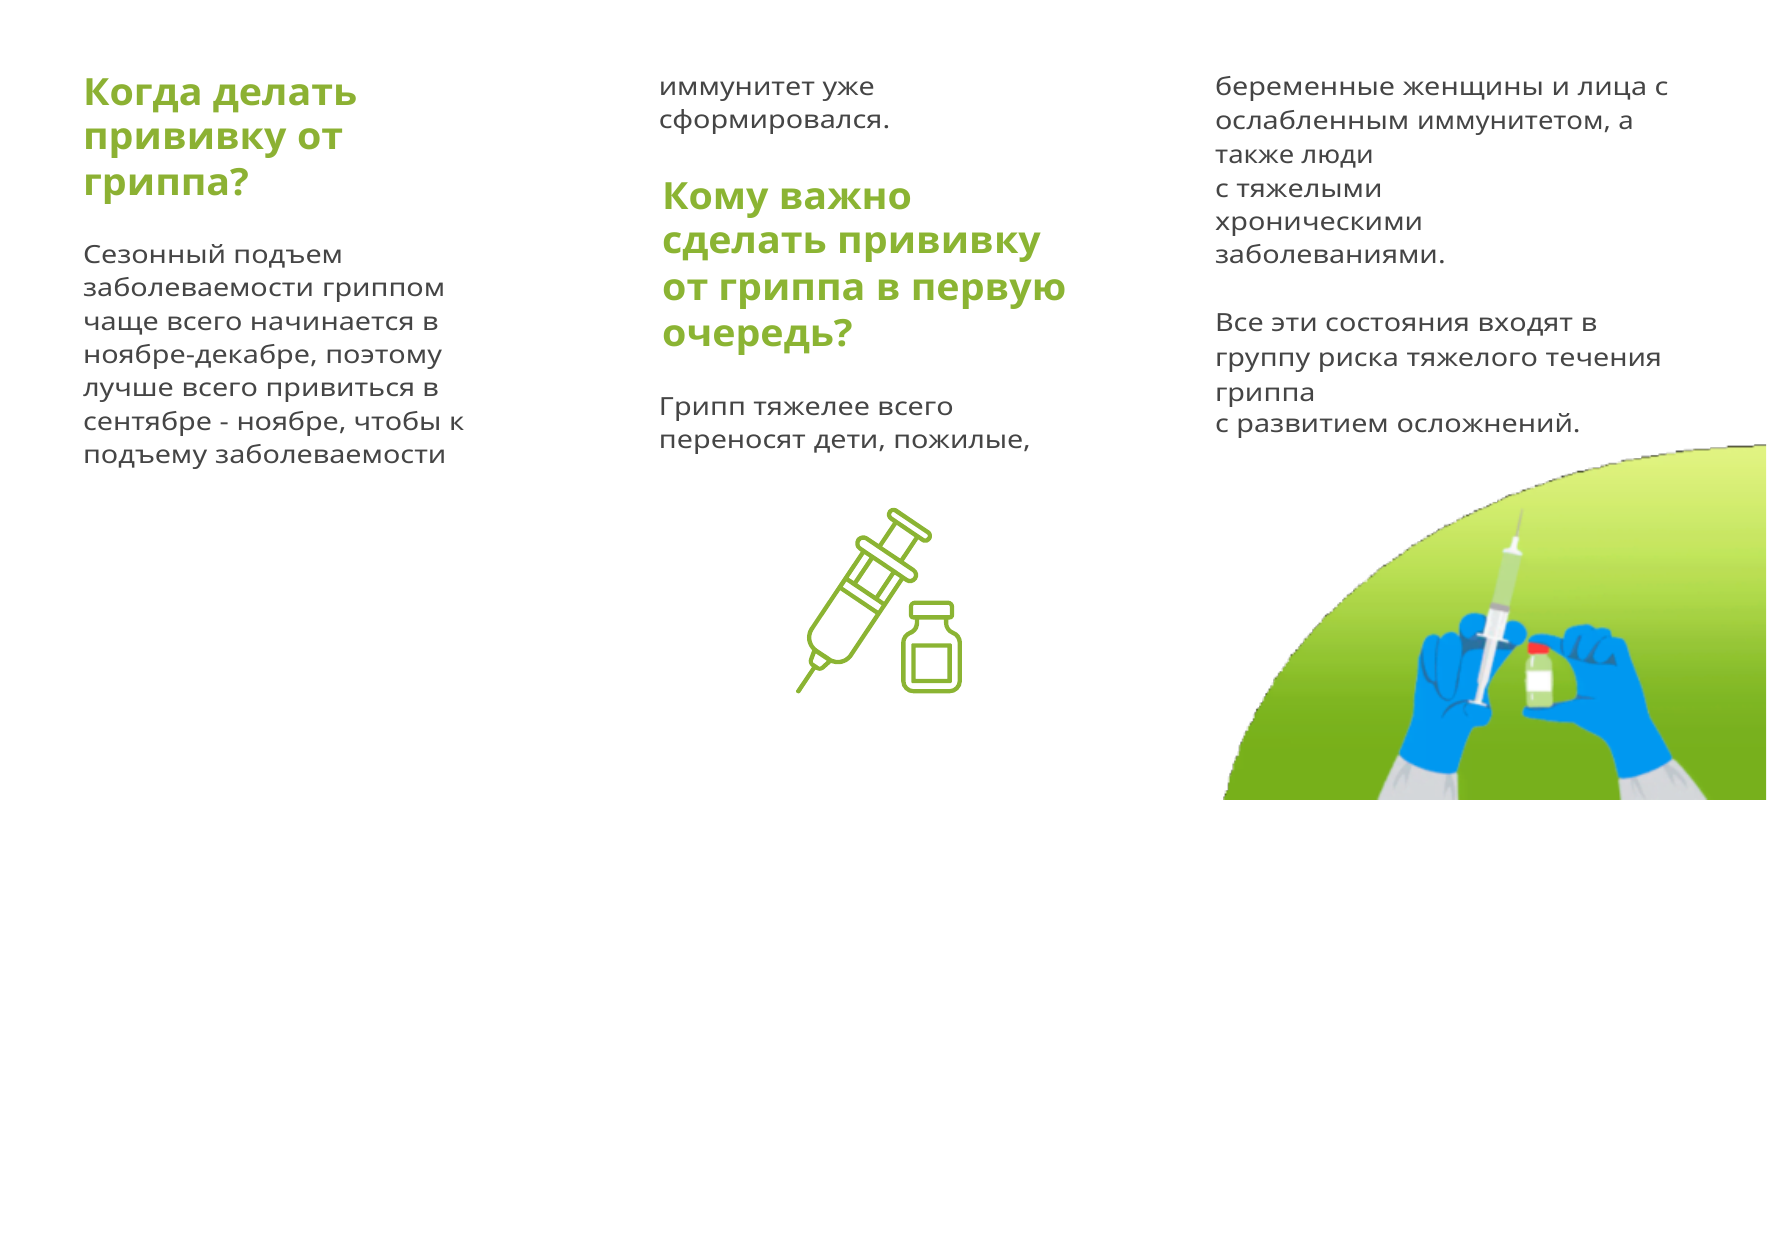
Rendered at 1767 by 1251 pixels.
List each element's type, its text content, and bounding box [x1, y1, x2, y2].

picture [1222, 444, 1767, 800]
text Сезонный подъем заболеваемости гриппом чаще всего начинается в ноябре-декабре, поэтому лучше всего привиться в сентябре - ноябре, чтобы к подъему заболеваемости иммунитет уже сформировался. [658, 69, 1056, 136]
text Грипп тяжелее всего переносят дети, пожилые, беременные женщины и лица с ослабленным иммунитетом, а также люди [659, 388, 1073, 456]
text с развитием осложнений. [1215, 409, 1746, 438]
text с тяжелыми хроническими заболеваниями. [1215, 171, 1571, 271]
text Сезонный подъем заболеваемости гриппом чаще всего начинается в ноябре-декабре, поэтому лучше всего привиться в сентябре - ноябре, чтобы к подъему заболеваемости иммунитет уже сформировался. [83, 237, 501, 471]
text Грипп тяжелее всего переносят дети, пожилые, беременные женщины и лица с ослабленным иммунитетом, а также люди [1215, 69, 1692, 171]
text Когда делать прививку от гриппа? [83, 69, 518, 207]
subtitle Кому важно сделать прививку от гриппа в первую очередь? [662, 172, 1073, 358]
text Все эти состояния входят в группу риска тяжелого течения гриппа [1215, 304, 1692, 408]
